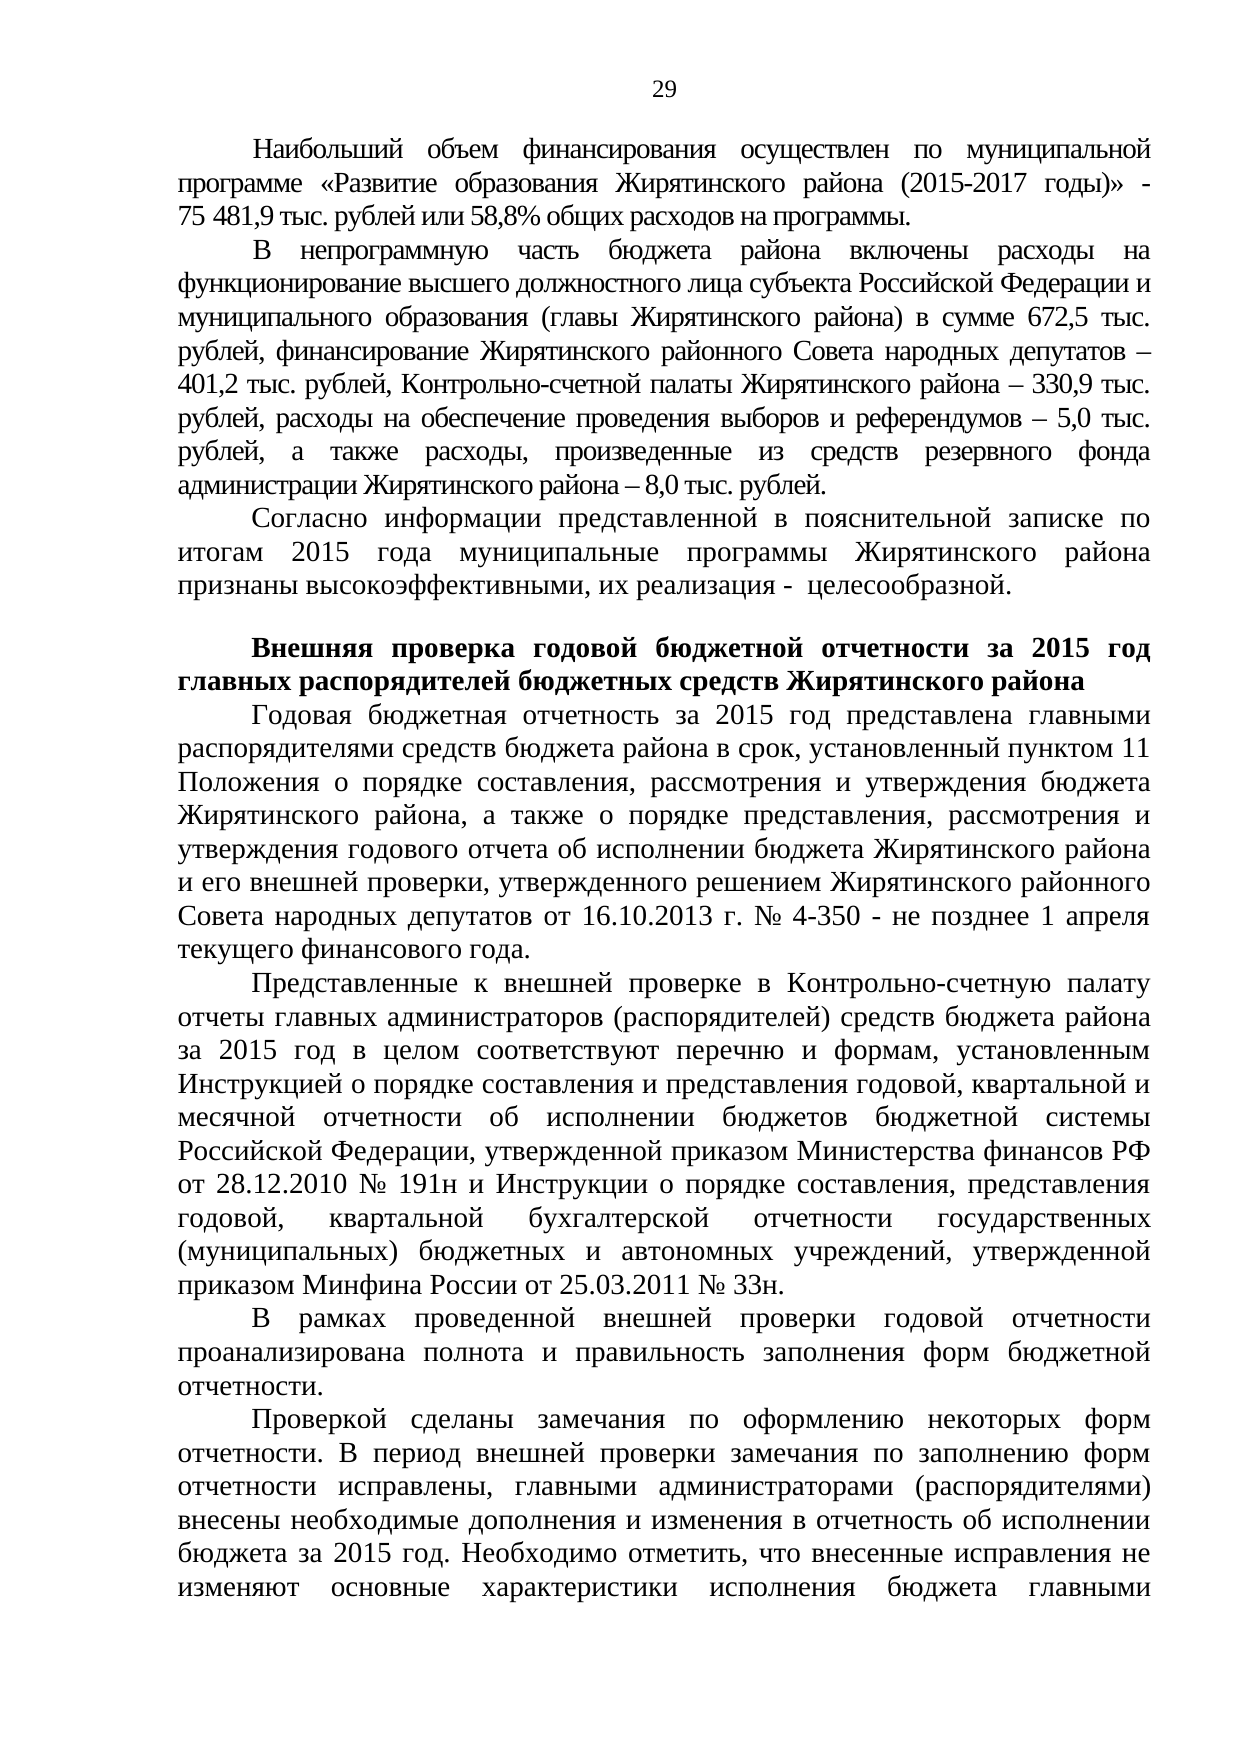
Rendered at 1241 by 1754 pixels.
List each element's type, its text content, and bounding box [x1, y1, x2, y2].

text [177, 1401, 1152, 1602]
text Представленные к внешней проверке в Контрольно-счетную палату отчеты главных администраторов (распорядителей) средств бюджета района за 2015 год в целом соответствуют перечню и формам, установленным Инструкцией о порядке составления и представления годовой, квартальной и месячной отчетности об исполнении бюджетов бюджетной системы Российской Федерации, утвержденной приказом Министерства финансов РФ от 28.12.2010 № 191н и Инструкции о порядке составления, представления годовой, квартальной бухгалтерской отчетности государственных (муниципальных) бюджетных и автономных учреждений, утвержденной приказом Минфина России от 25.03.2011 № 33н. [177, 965, 1152, 1301]
text В непрограммную часть бюджета района включены расходы на функционирование высшего должностного лица субъекта Российской Федерации и муниципального образования (главы Жирятинского района) в сумме 672,5 тыс. рублей, финансирование Жирятинского районного Совета народных депутатов – 401,2 тыс. рублей, Контрольно-счетной палаты Жирятинского района – 330,9 тыс. рублей, расходы на обеспечение проведения выборов и референдумов – 5,0 тыс. рублей, а также расходы, произведенные из средств резервного фонда администрации Жирятинского района – 8,0 тыс. рублей. [177, 232, 1152, 500]
text Наибольший объем финансирования осуществлен по муниципальной программе «Развитие образования Жирятинского района (2015-2017 годы)» - 75 481,9 тыс. рублей или 58,8% общих расходов на программы. [177, 131, 1152, 232]
text Годовая бюджетная отчетность за 2015 год представлена главными распорядителями средств бюджета района в срок, установленный пунктом 11 Положения о порядке составления, рассмотрения и утверждения бюджета Жирятинского района, а также о порядке представления, рассмотрения и утверждения годового отчета об исполнении бюджета Жирятинского района и его внешней проверки, утвержденного решением Жирятинского районного Совета народных депутатов от 16.10.2013 г. № 4-350 - не позднее 1 апреля текущего финансового года. [177, 697, 1152, 965]
text Согласно информации представленной в пояснительной записке по итогам 2015 года муниципальные программы Жирятинского района признаны высокоэффективными, их реализация - целесообразной. [177, 500, 1152, 601]
text В рамках проведенной внешней проверки годовой отчетности проанализирована полнота и правильность заполнения форм бюджетной отчетности. [177, 1301, 1152, 1401]
text Внешняя проверка годовой бюджетной отчетности за 2015 год главных распорядителей бюджетных средств Жирятинского района [177, 630, 1152, 697]
